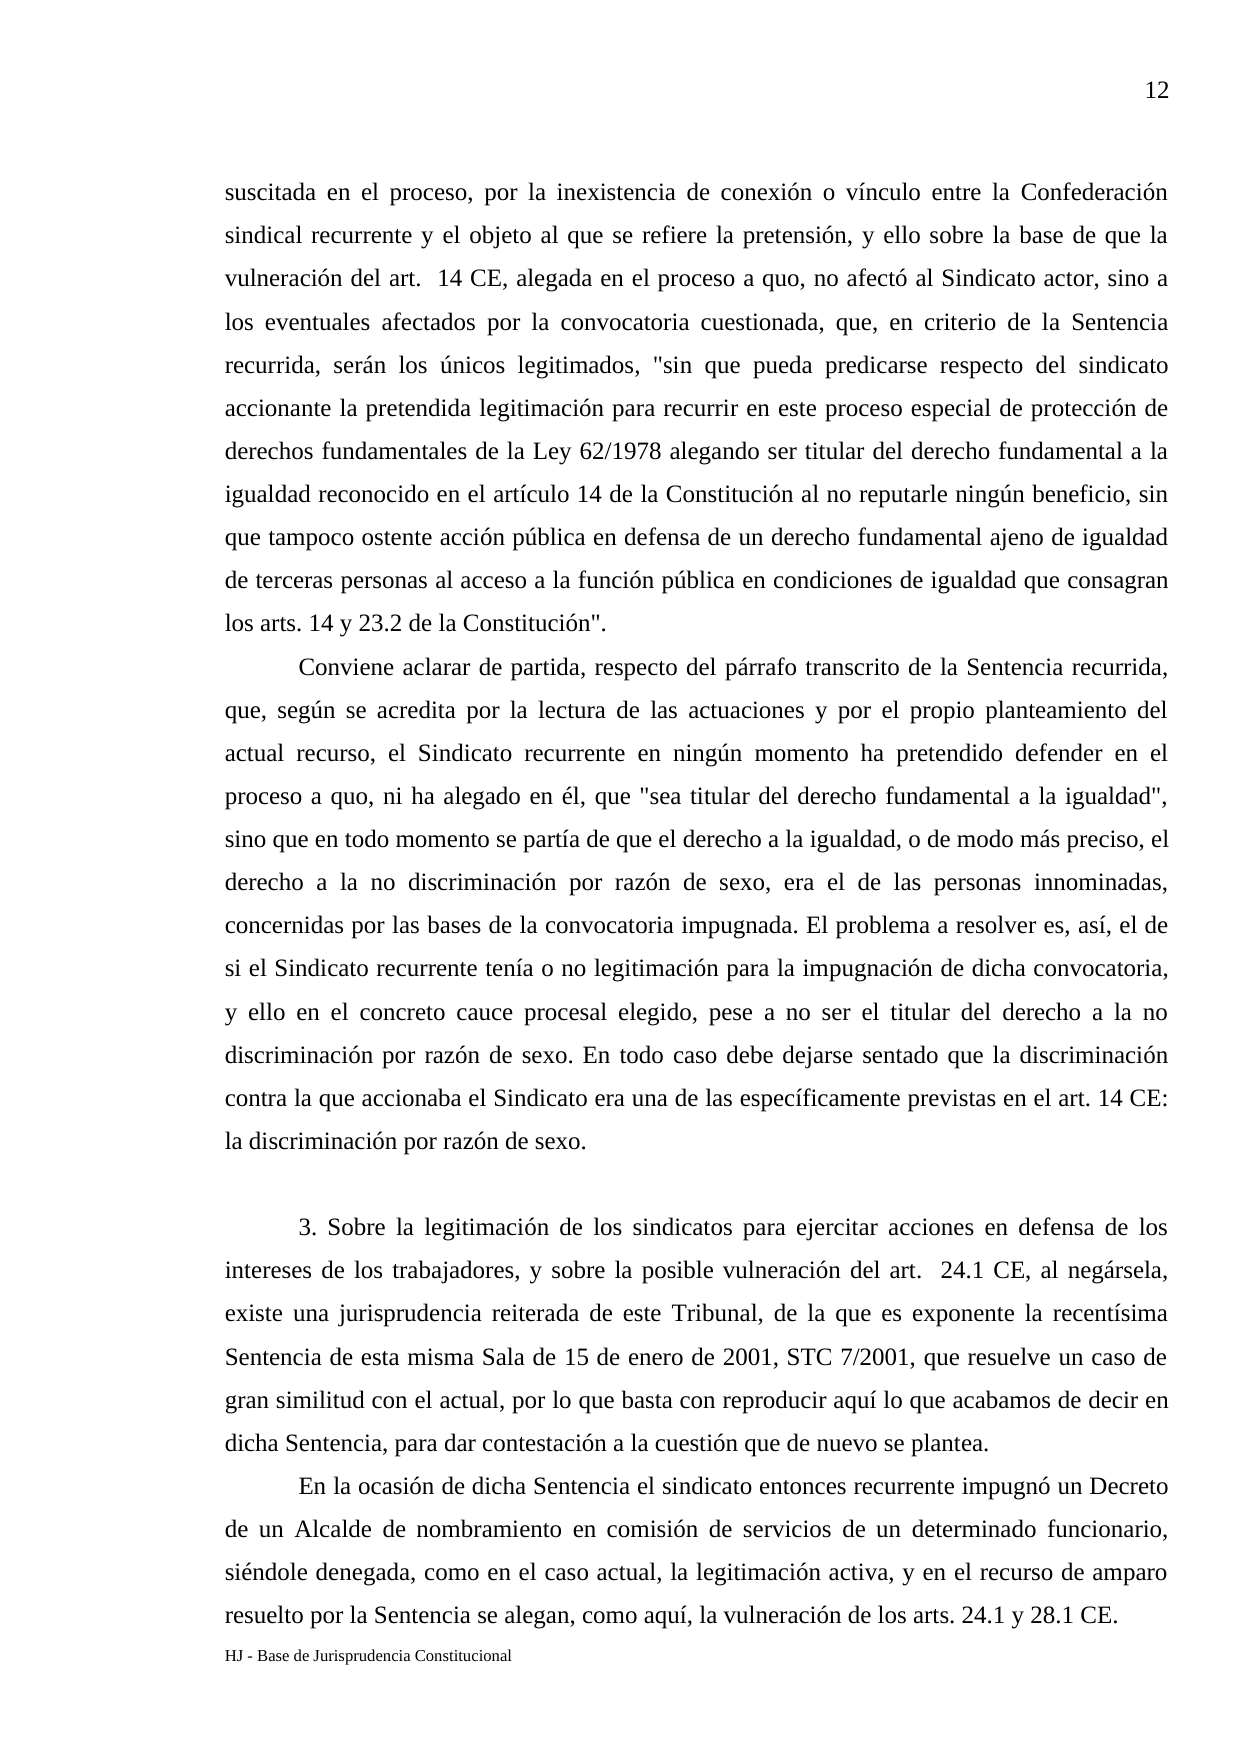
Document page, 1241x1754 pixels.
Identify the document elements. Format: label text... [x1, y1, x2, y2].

text Conviene aclarar de partida, respecto del párrafo transcrito de la Sentencia recurrida, que, según se acredita por la lectura de las actuaciones y por el propio planteamiento del actual recurso, el Sindicato recurrente en ningún momento ha pretendido defender en el proceso a quo, ni ha alegado en él, que "sea titular del derecho fundamental a la igualdad", sino que en todo momento se partía de que el derecho a la igualdad, o de modo más preciso, el derecho a la no discriminación por razón de sexo, era el de las personas innominadas, concernidas por las bases de la convocatoria impugnada. El problema a resolver es, así, el de si el Sindicato recurrente tenía o no legitimación para la impugnación de dicha convocatoria, y ello en el concreto cauce procesal elegido, pese a no ser el titular del derecho a la no discriminación por razón de sexo. En todo caso debe dejarse sentado que la discriminación contra la que accionaba el Sindicato era una de las específicamente previstas en el art. 14 CE: la discriminación por razón de sexo. [224, 652, 1169, 1155]
text En la ocasión de dicha Sentencia el sindicato entonces recurrente impugnó un Decreto de un Alcalde de nombramiento en comisión de servicios de un determinado funcionario, siéndole denegada, como en el caso actual, la legitimación activa, y en el recurso de amparo resuelto por la Sentencia se alegan, como aquí, la vulneración de los arts. 24.1 y 28.1 CE. [224, 1471, 1169, 1629]
text 3. Sobre la legitimación de los sindicatos para ejercitar acciones en defensa de los intereses de los trabajadores, y sobre la posible vulneración del art. 24.1 CE, al negársela, existe una jurisprudencia reiterada de este Tribunal, de la que es exponente la recentísima Sentencia de esta misma Sala de 15 de enero de 2001, STC 7/2001, que resuelve un caso de gran similitud con el actual, por lo que basta con reproducir aquí lo que acabamos de decir en dicha Sentencia, para dar contestación a la cuestión que de nuevo se plantea. [224, 1212, 1169, 1457]
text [224, 177, 1169, 637]
